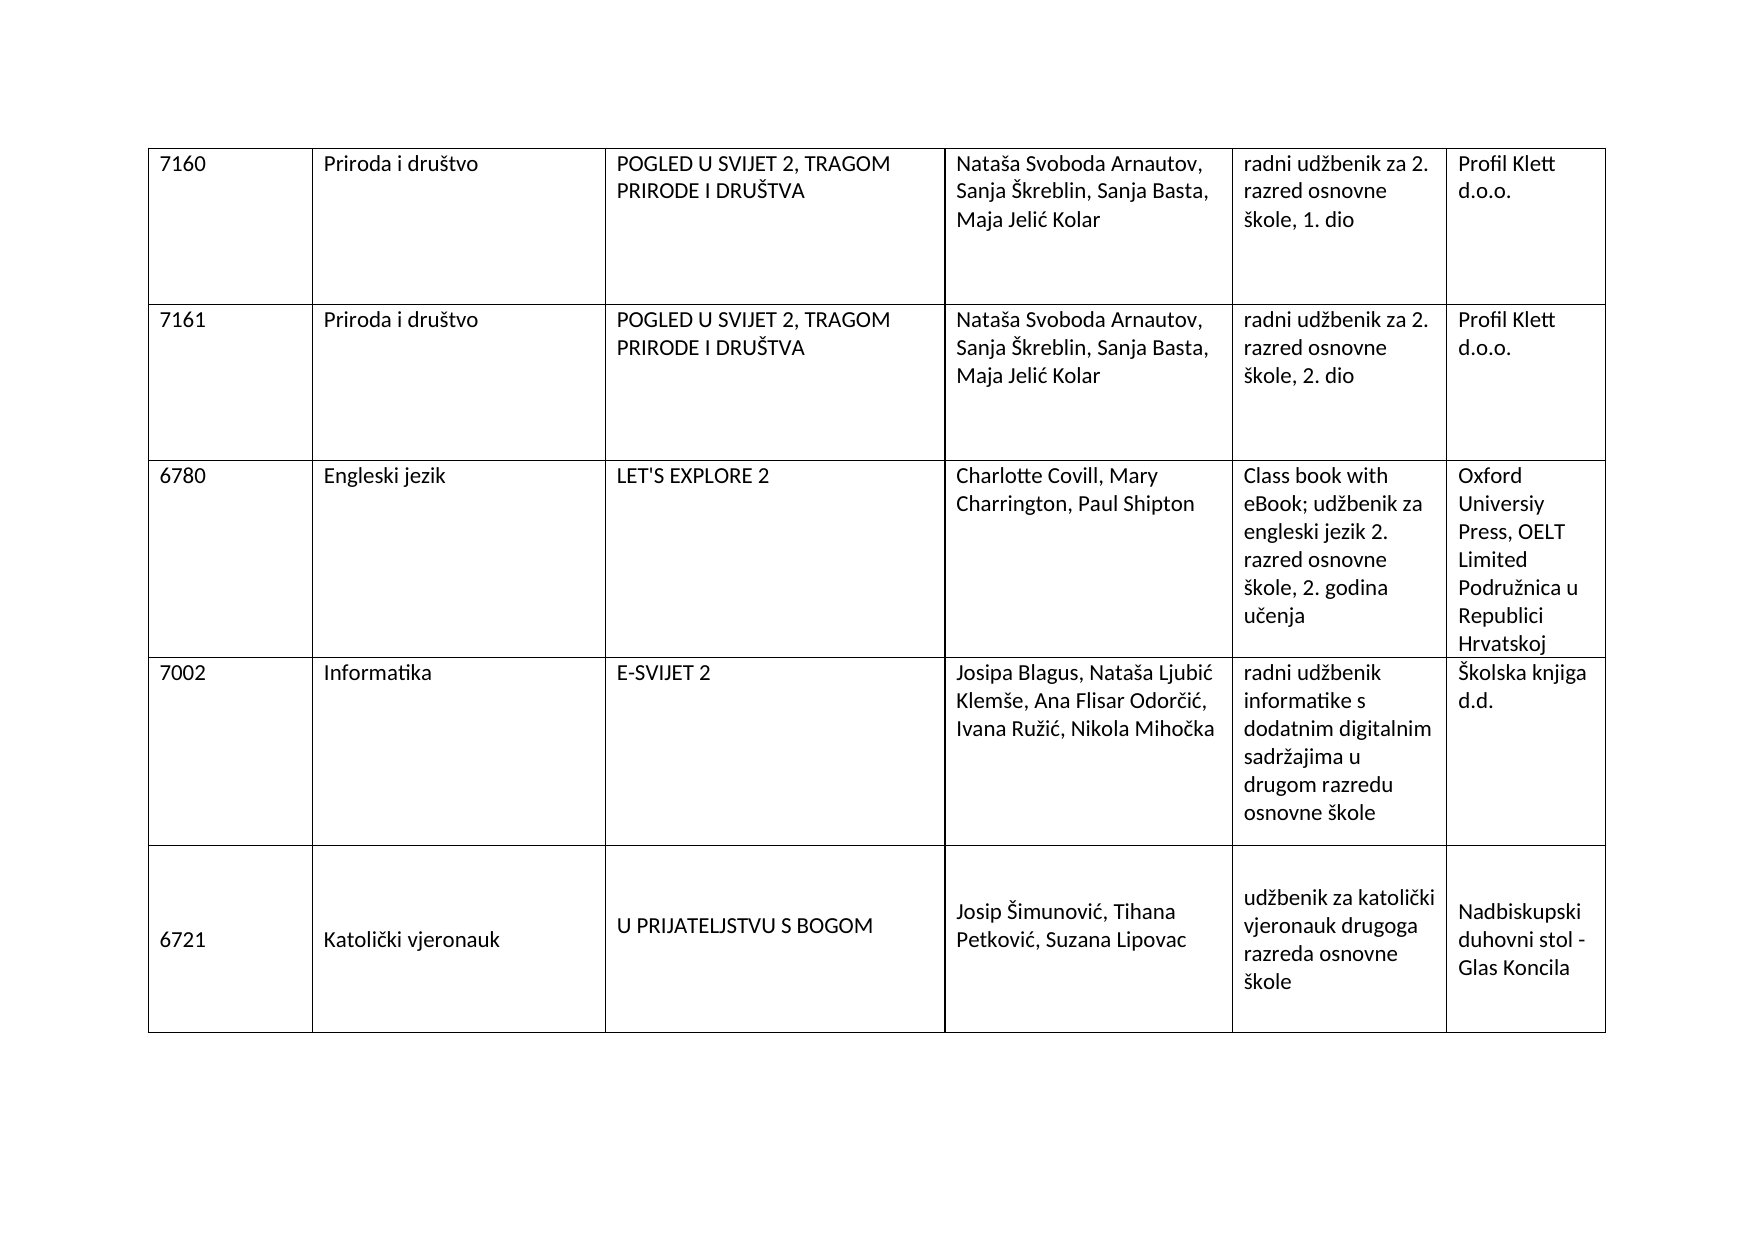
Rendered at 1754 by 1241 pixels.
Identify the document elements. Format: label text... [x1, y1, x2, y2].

table_cell 7002 [149, 658, 312, 845]
table_cell Priroda i društvo [313, 149, 605, 304]
table_cell 6721 [149, 846, 312, 1032]
table_cell udžbenik za katolički vjeronauk drugoga razreda osnovne škole [1233, 846, 1446, 1032]
table_cell 6780 [149, 461, 312, 657]
table_cell Oxford Universiy Press, OELT Limited Podružnica u Republici Hrvatskoj [1447, 461, 1605, 657]
table_cell radni udžbenik za 2. razred osnovne škole, 2. dio [1233, 305, 1446, 460]
table_cell Josipa Blagus, Nataša Ljubić Klemše, Ana Flisar Odorčić, Ivana Ružić, Nikola Mihočka [946, 658, 1232, 845]
table_cell U PRIJATELJSTVU S BOGOM [606, 846, 944, 1032]
table_cell radni udžbenik informatike s dodatnim digitalnim sadržajima u drugom razredu osnovne škole [1233, 658, 1446, 845]
table_cell Nataša Svoboda Arnautov, Sanja Škreblin, Sanja Basta, Maja Jelić Kolar [946, 305, 1232, 460]
table_cell Charlotte Covill, Mary Charrington, Paul Shipton [946, 461, 1232, 657]
table_cell Informatika [313, 658, 605, 845]
table_cell 7160 [149, 149, 312, 304]
table_cell LET'S EXPLORE 2 [606, 461, 944, 657]
table_cell Profil Klett d.o.o. [1447, 305, 1605, 460]
table_cell Nataša Svoboda Arnautov, Sanja Škreblin, Sanja Basta, Maja Jelić Kolar [946, 149, 1232, 304]
table_cell Priroda i društvo [313, 305, 605, 460]
table_cell POGLED U SVIJET 2, TRAGOM PRIRODE I DRUŠTVA [606, 305, 944, 460]
table_cell 7161 [149, 305, 312, 460]
table_cell Školska knjiga d.d. [1447, 658, 1605, 845]
table_cell Engleski jezik [313, 461, 605, 657]
table_cell E-SVIJET 2 [606, 658, 944, 845]
table_cell Josip Šimunović, Tihana Petković, Suzana Lipovac [946, 846, 1232, 1032]
table_cell radni udžbenik za 2. razred osnovne škole, 1. dio [1233, 149, 1446, 304]
table_cell Katolički vjeronauk [313, 846, 605, 1032]
table_cell POGLED U SVIJET 2, TRAGOM PRIRODE I DRUŠTVA [606, 149, 944, 304]
table_cell Class book with eBook; udžbenik za engleski jezik 2. razred osnovne škole, 2. godina učenja [1233, 461, 1446, 657]
table_cell Profil Klett d.o.o. [1447, 149, 1605, 304]
table_cell Nadbiskupski duhovni stol - Glas Koncila [1447, 846, 1605, 1032]
